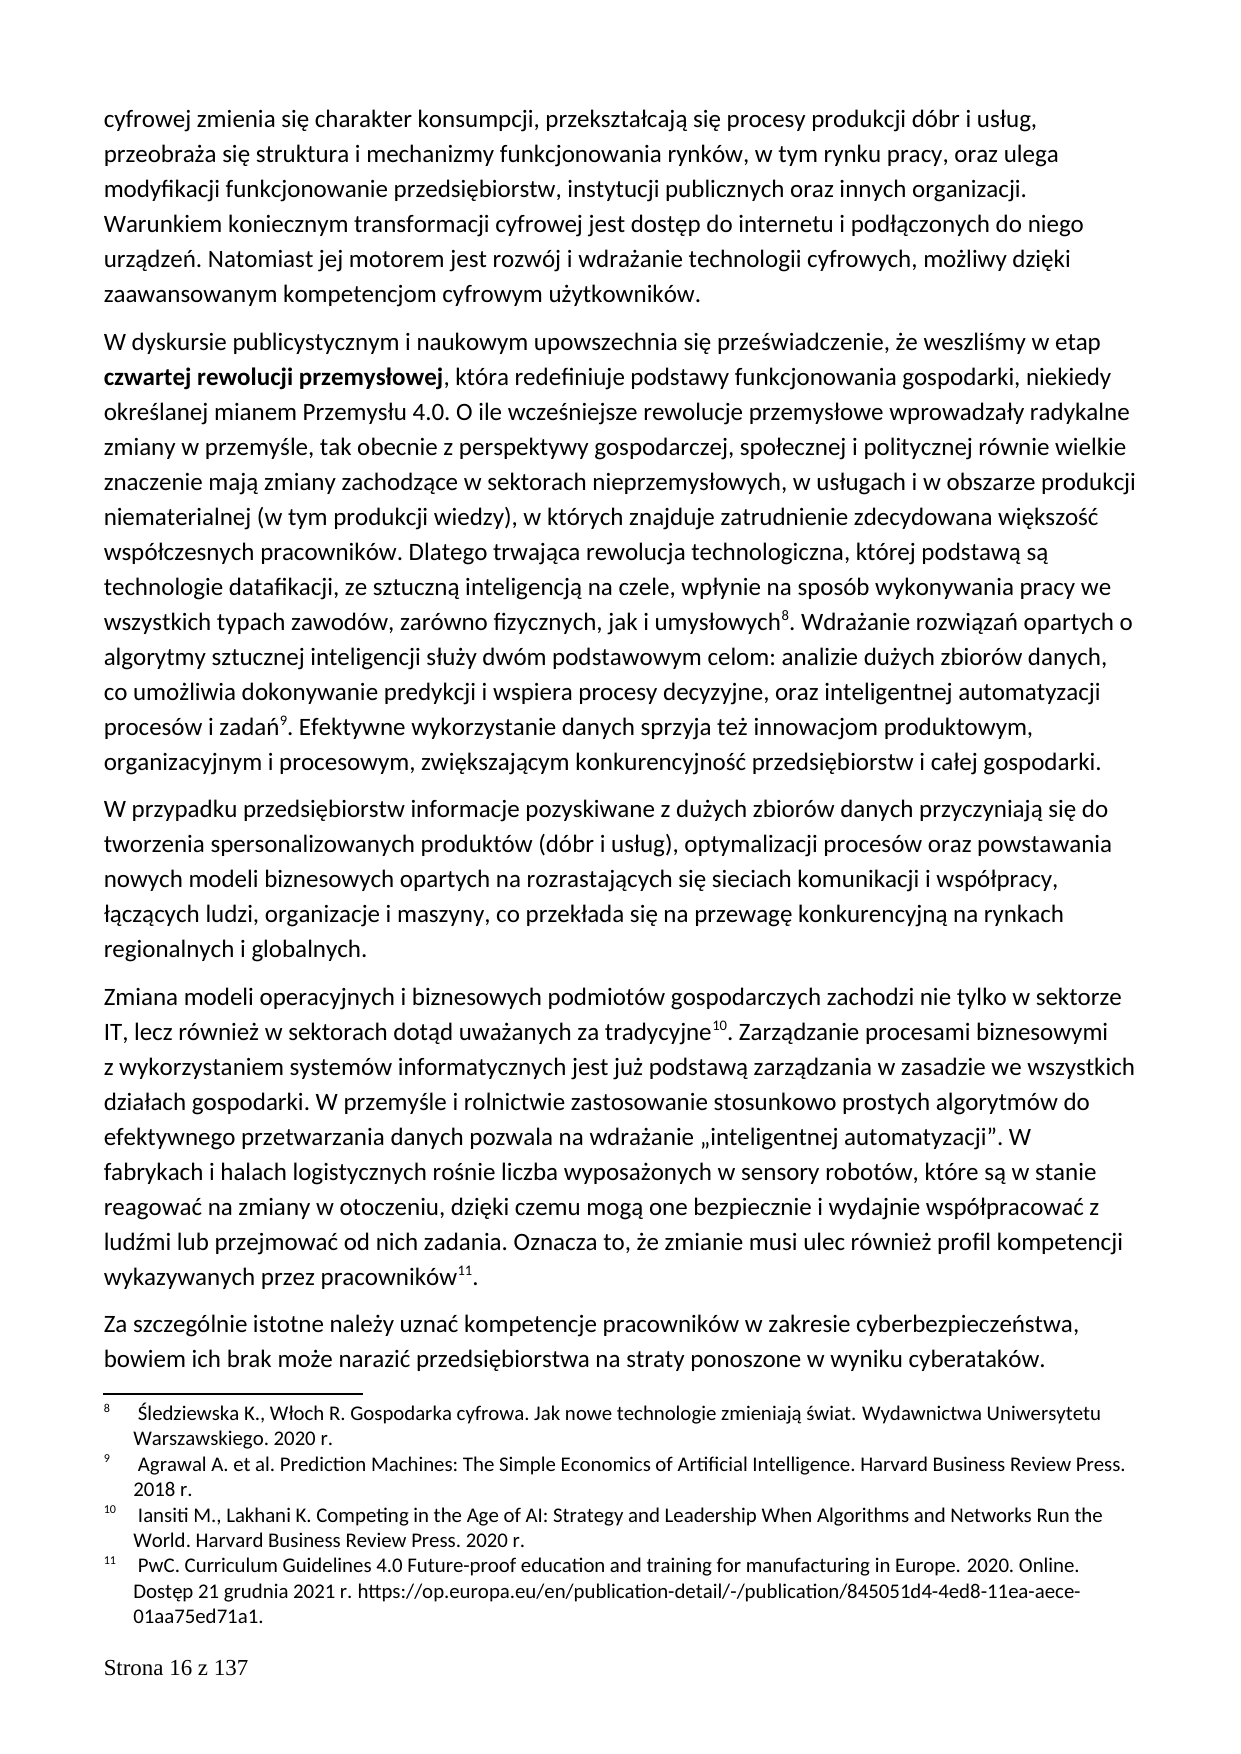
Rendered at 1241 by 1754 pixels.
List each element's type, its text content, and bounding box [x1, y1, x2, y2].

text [103, 1308, 1137, 1374]
text W przypadku przedsiębiorstw informacje pozyskiwane z dużych zbiorów danych przyczyniają się do tworzenia spersonalizowanych produktów (dóbr i usług), optymalizacji procesów oraz powstawania nowych modeli biznesowych opartych na rozrastających się sieciach komunikacji i współpracy, łączących ludzi, organizacje i maszyny, co przekłada się na przewagę konkurencyjną na rynkach regionalnych i globalnych. [103, 793, 1137, 964]
text W dyskursie publicystycznym i naukowym upowszechnia się przeświadczenie, że weszliśmy w etap czwartej rewolucji przemysłowej, która redefiniuje podstawy funkcjonowania gospodarki, niekiedy określanej mianem Przemysłu 4.0. O ile wcześniejsze rewolucje przemysłowe wprowadzały radykalne zmiany w przemyśle, tak obecnie z perspektywy gospodarczej, społecznej i politycznej równie wielkie znaczenie mają zmiany zachodzące w sektorach nieprzemysłowych, w usługach i w obszarze produkcji niematerialnej (w tym produkcji wiedzy), w których znajduje zatrudnienie zdecydowana większość współczesnych pracowników. Dlatego trwająca rewolucja technologiczna, której podstawą są technologie datafikacji, ze sztuczną inteligencją na czele, wpłynie na sposób wykonywania pracy we wszystkich typach zawodów, zarówno fizycznych, jak i umysłowych. Wdrażanie rozwiązań opartych o algorytmy sztucznej inteligencji służy dwóm podstawowym celom: analizie dużych zbiorów danych, co umożliwia dokonywanie predykcji i wspiera procesy decyzyjne, oraz inteligentnej automatyzacji procesów i zadań. Efektywne wykorzystanie danych sprzyja też innowacjom produktowym, organizacyjnym i procesowym, zwiększającym konkurencyjność przedsiębiorstw i całej gospodarki. [103, 326, 1137, 776]
text Zmiana modeli operacyjnych i biznesowych podmiotów gospodarczych zachodzi nie tylko w sektorze IT, lecz również w sektorach dotąd uważanych za tradycyjne. Zarządzanie procesami biznesowymi z wykorzystaniem systemów informatycznych jest już podstawą zarządzania w zasadzie we wszystkich działach gospodarki. W przemyśle i rolnictwie zastosowanie stosunkowo prostych algorytmów do efektywnego przetwarzania danych pozwala na wdrażanie „inteligentnej automatyzacji”. W fabrykach i halach logistycznych rośnie liczba wyposażonych w sensory robotów, które są w stanie reagować na zmiany w otoczeniu, dzięki czemu mogą one bezpiecznie i wydajnie współpracować z ludźmi lub przejmować od nich zadania. Oznacza to, że zmianie musi ulec również profil kompetencji wykazywanych przez pracowników. [103, 981, 1137, 1291]
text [103, 103, 1137, 309]
